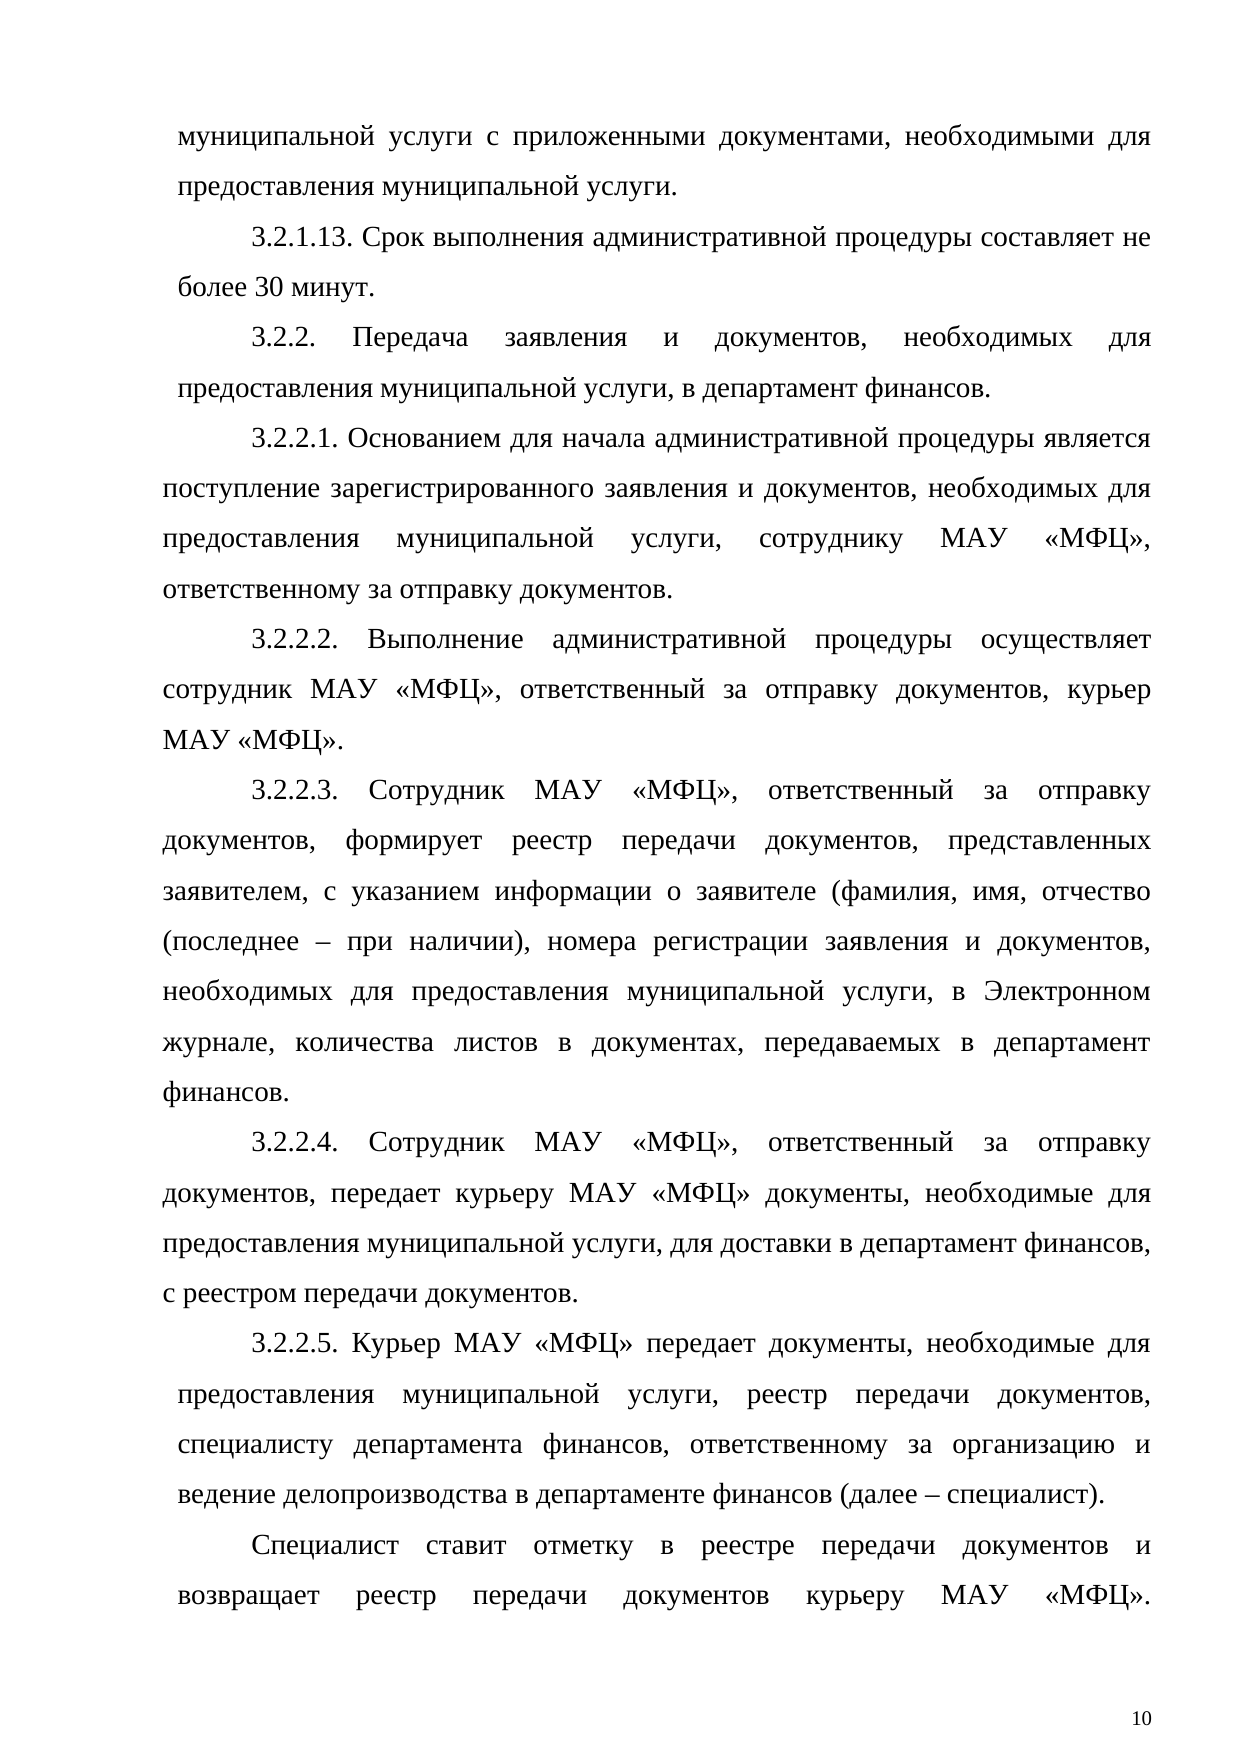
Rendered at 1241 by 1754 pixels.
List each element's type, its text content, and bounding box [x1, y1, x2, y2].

title 3.2.2.5. Курьер МАУ «МФЦ» передает документы, необходимые для предоставления муниципальной услуги, реестр передачи документов, специалисту департамента финансов, ответственному за организацию и ведение делопроизводства в департаменте финансов (далее – специалист). [177, 1326, 1152, 1510]
title 3.2.2.1. Основанием для начала административной процедуры является поступление зарегистрированного заявления и документов, необходимых для предоставления муниципальной услуги, сотруднику МАУ «МФЦ», ответственному за отправку документов. [162, 420, 1152, 604]
title 3.2.1.13. Срок выполнения административной процедуры составляет не более 30 минут. [177, 219, 1152, 303]
list 3.2.2. Передача заявления и документов, необходимых для предоставления муниципальной услуги, в департамент финансов. [177, 319, 1152, 403]
title 3.2.2.2. Выполнение административной процедуры осуществляет сотрудник МАУ «МФЦ», ответственный за отправку документов, курьер МАУ «МФЦ». [162, 621, 1152, 755]
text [177, 1527, 1152, 1611]
title 3.2.2.4. Сотрудник МАУ «МФЦ», ответственный за отправку документов, передает курьеру МАУ «МФЦ» документы, необходимые для предоставления муниципальной услуги, для доставки в департамент финансов, с реестром передачи документов. [162, 1124, 1152, 1309]
title 3.2.2.3. Сотрудник МАУ «МФЦ», ответственный за отправку документов, формирует реестр передачи документов, представленных заявителем, с указанием информации о заявителе (фамилия, имя, отчество (последнее – при наличии), номера регистрации заявления и документов, необходимых для предоставления муниципальной услуги, в Электронном журнале, количества листов в документах, передаваемых в департамент финансов. [162, 772, 1152, 1108]
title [177, 118, 1152, 202]
